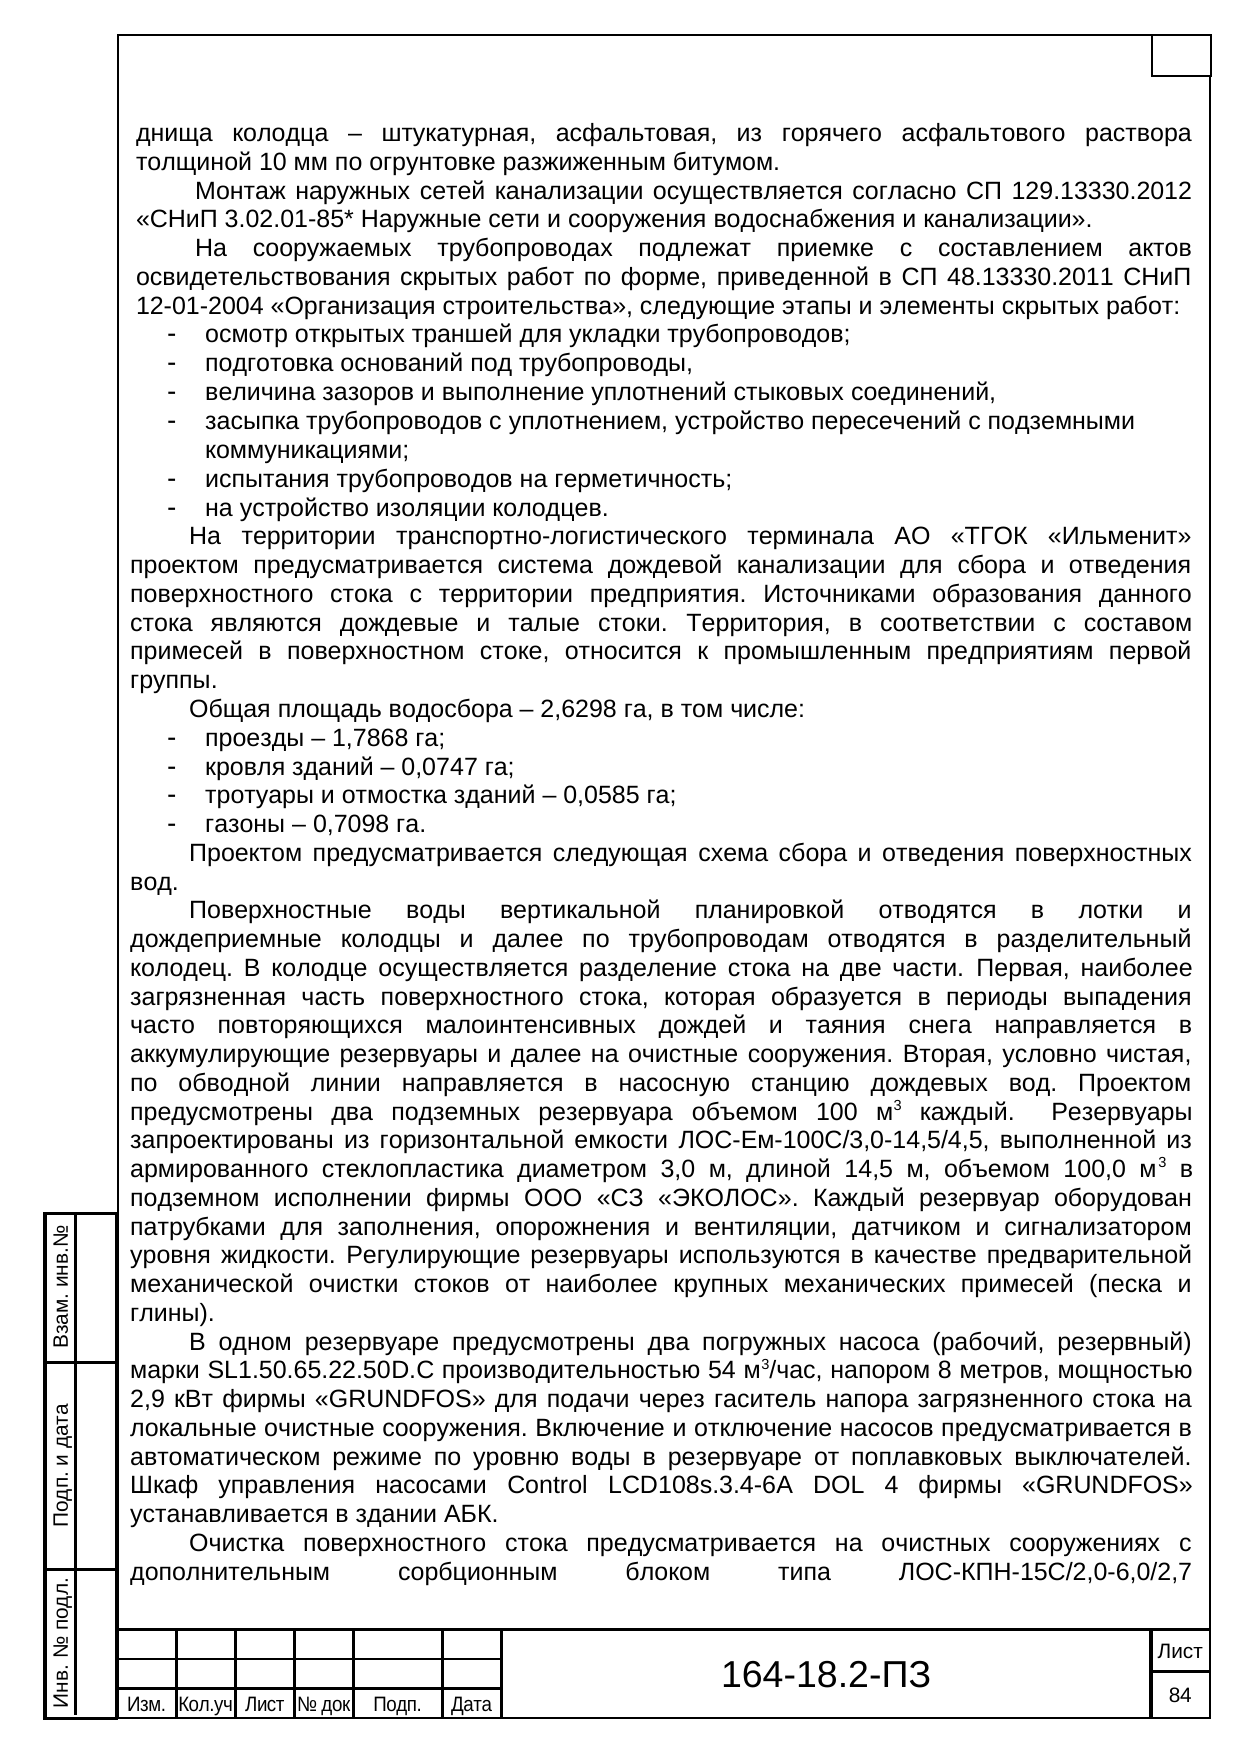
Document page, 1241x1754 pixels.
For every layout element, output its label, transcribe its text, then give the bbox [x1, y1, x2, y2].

list величина зазоров и выполнение уплотнений стыковых соединений, [167, 377, 1193, 406]
list засыпка трубопроводов с уплотнением, устройство пересечений с подземными коммуникациями; [167, 406, 1193, 464]
list На территории транспортно-логистического терминала АО «ТГОК «Ильменит» проектом предусматривается система дождевой канализации для сбора и отведения поверхностного стока с территории предприятия. Источниками образования данного стока являются дождевые и талые стоки. Территория, в соответствии с составом примесей в поверхностном стоке, относится к промышленным предприятиям первой группы. [130, 521, 1193, 694]
list газоны – 0,7098 га. [167, 809, 1193, 838]
list на устройство изоляции колодцев. [167, 492, 1193, 521]
list осмотр открытых траншей для укладки трубопроводов; [167, 319, 1193, 348]
text Монтаж наружных сетей канализации осуществляется согласно СП 129.13330.2012 «СНиП 3.02.01-85* Наружные сети и сооружения водоснабжения и канализации». [136, 176, 1193, 233]
list Общая площадь водосбора – 2,6298 га, в том числе: [130, 694, 1193, 723]
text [136, 118, 1193, 176]
list тротуары и отмостка зданий – 0,0585 га; [167, 780, 1193, 809]
list Поверхностные воды вертикальной планировкой отводятся в лотки и дождеприемные колодцы и далее по трубопроводам отводятся в разделительный колодец. В колодце осуществляется разделение стока на две части. Первая, наиболее загрязненная часть поверхностного стока, которая образуется в периоды выпадения часто повторяющихся малоинтенсивных дождей и таяния снега направляется в аккумулирующие резервуары и далее на очистные сооружения. Вторая, условно чистая, по обводной линии направляется в насосную станцию дождевых вод. Проектом предусмотрены два подземных резервуара объемом 100 м3 каждый. Резервуары запроектированы из горизонтальной емкости ЛОС-Ем-100С/3,0-14,5/4,5, выполненной из армированного стеклопластика диаметром 3,0 м, длиной 14,5 м, объемом 100,0 м3 в подземном исполнении фирмы ООО «СЗ «ЭКОЛОС». Каждый резервуар оборудован патрубками для заполнения, опорожнения и вентиляции, датчиком и сигнализатором уровня жидкости. Регулирующие резервуары используются в качестве предварительной механической очистки стоков от наиболее крупных механических примесей (песка и глины). [130, 896, 1193, 1327]
list В одном резервуаре предусмотрены два погружных насоса (рабочий, резервный) марки SL1.50.65.22.50D.C производительностью 54 м3/час, напором 8 метров, мощностью 2,9 кВт фирмы «GRUNDFOS» для подачи через гаситель напора загрязненного стока на локальные очистные сооружения. Включение и отключение насосов предусматривается в автоматическом режиме по уровню воды в резервуаре от поплавковых выключателей. Шкаф управления насосами Control LCD108s.3.4-6A DOL 4 фирмы «GRUNDFOS» устанавливается в здании АБК. [130, 1327, 1193, 1528]
list испытания трубопроводов на герметичность; [167, 464, 1193, 492]
list кровля зданий – 0,0747 га; [167, 751, 1193, 780]
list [130, 1528, 1193, 1586]
list проезды – 1,7868 га; [167, 723, 1193, 751]
list Проектом предусматривается следующая схема сбора и отведения поверхностных вод. [130, 838, 1193, 896]
text На сооружаемых трубопроводах подлежат приемке с составлением актов освидетельствования скрытых работ по форме, приведенной в СП 48.13330.2011 СНиП 12-01-2004 «Организация строительства», следующие этапы и элементы скрытых работ: [136, 233, 1193, 319]
list подготовка оснований под трубопроводы, [167, 348, 1193, 377]
